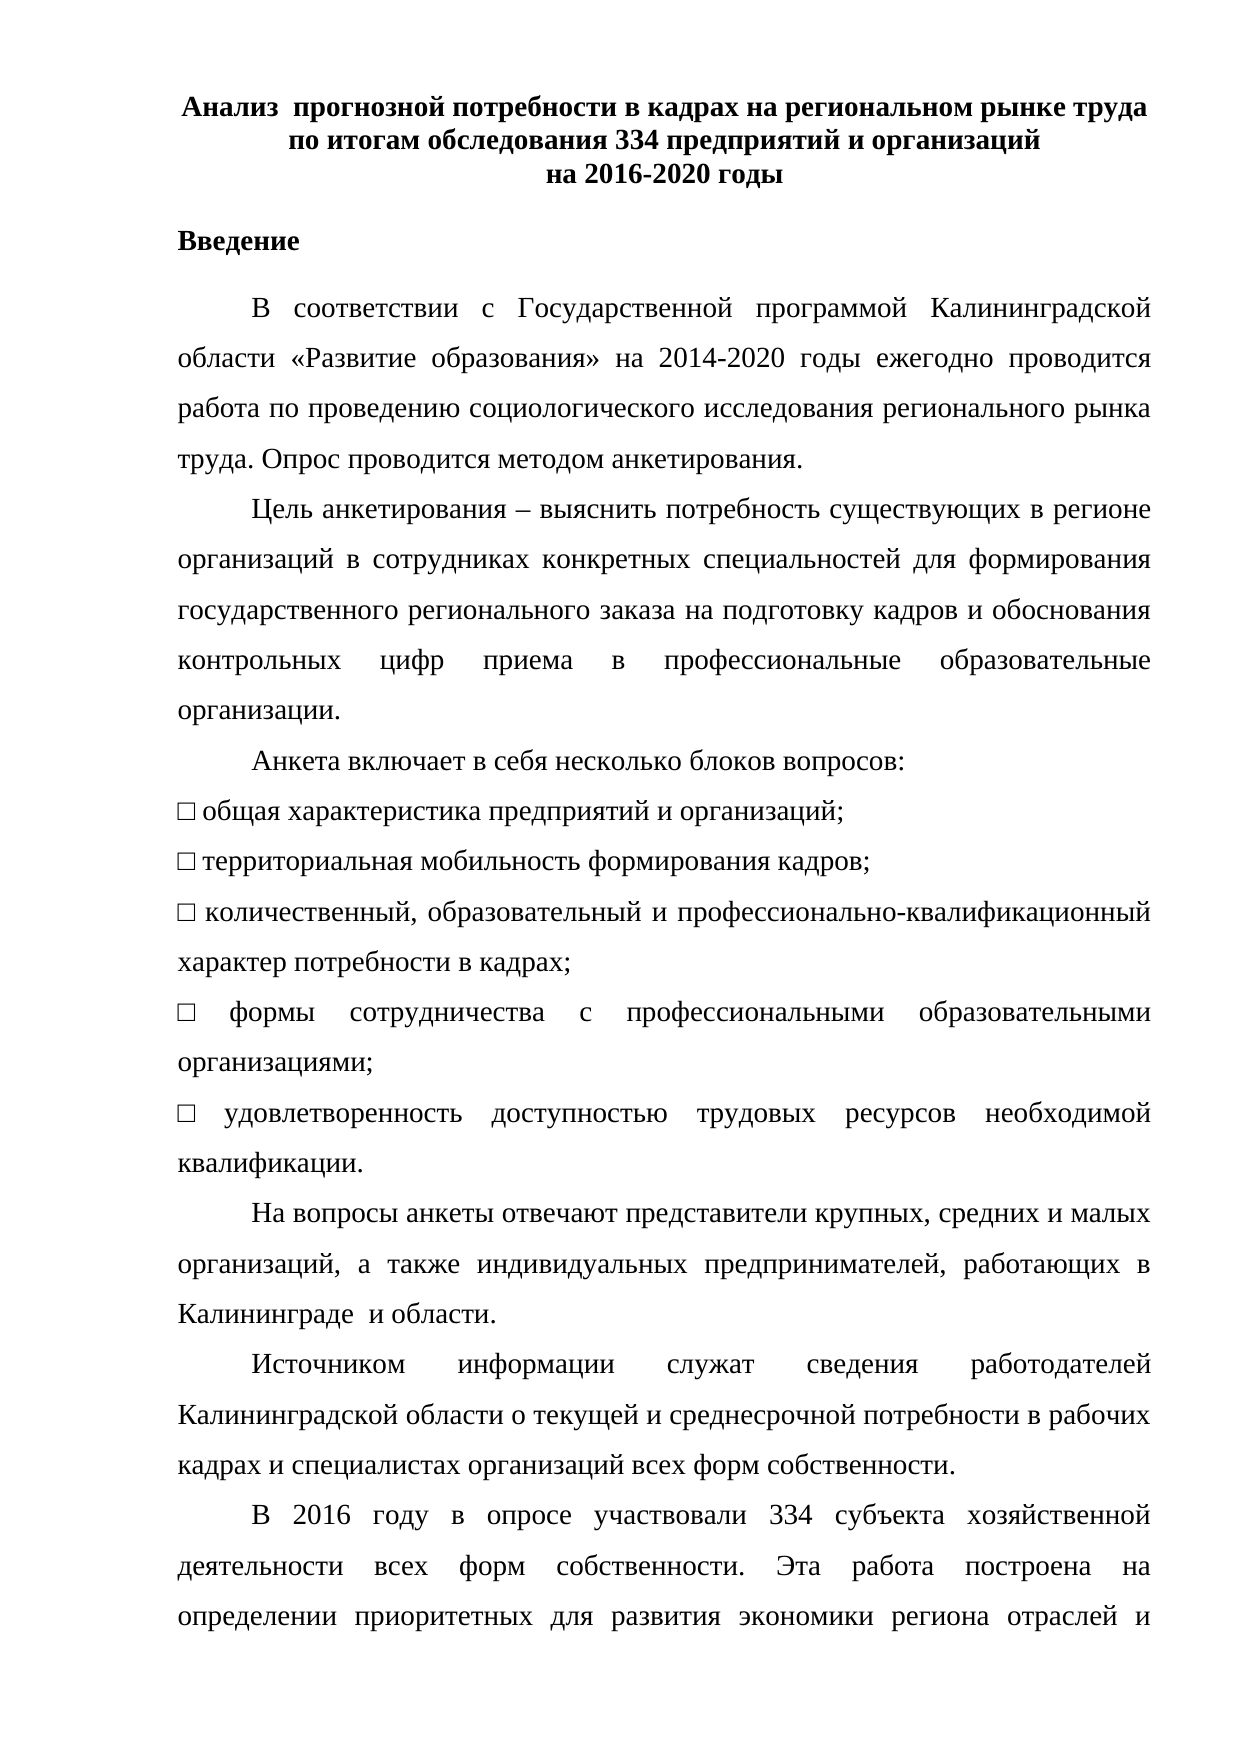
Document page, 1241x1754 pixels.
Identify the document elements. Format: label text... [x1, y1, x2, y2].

text Цель анкетирования – выяснить потребность существующих в регионе организаций в сотрудниках конкретных специальностей для формирования государственного регионального заказа на подготовку кадров и обоснования контрольных цифр приема в профессиональные образовательные организации. [177, 491, 1152, 726]
text Анализ прогнозной потребности в кадрах на региональном рынке труда по итогам обследования 334 предприятий и организаций [177, 89, 1152, 156]
text □ удовлетворенность доступностью трудовых ресурсов необходимой квалификации. [177, 1095, 1152, 1179]
text Введение [177, 223, 1152, 256]
text Анкета включает в себя несколько блоков вопросов: [177, 743, 1152, 776]
text Источником информации служат сведения работодателей Калининградской области о текущей и среднесрочной потребности в рабочих кадрах и специалистах организаций всех форм собственности. [177, 1346, 1152, 1481]
text На вопросы анкеты отвечают представители крупных, средних и малых организаций, а также индивидуальных предпринимателей, работающих в Калининграде и области. [177, 1196, 1152, 1330]
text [177, 1497, 1152, 1632]
text □ территориальная мобильность формирования кадров; [177, 843, 1152, 877]
text □ количественный, образовательный и профессионально-квалификационный характер потребности в кадрах; [177, 894, 1152, 977]
text □ общая характеристика предприятий и организаций; [177, 793, 1152, 827]
text □ формы сотрудничества с профессиональными образовательными организациями; [177, 994, 1152, 1078]
text на 2016-2020 годы [177, 156, 1152, 189]
text В соответствии с Государственной программой Калининградской области «Развитие образования» на 2014-2020 годы ежегодно проводится работа по проведению социологического исследования регионального рынка труда. Опрос проводится методом анкетирования. [177, 290, 1152, 474]
